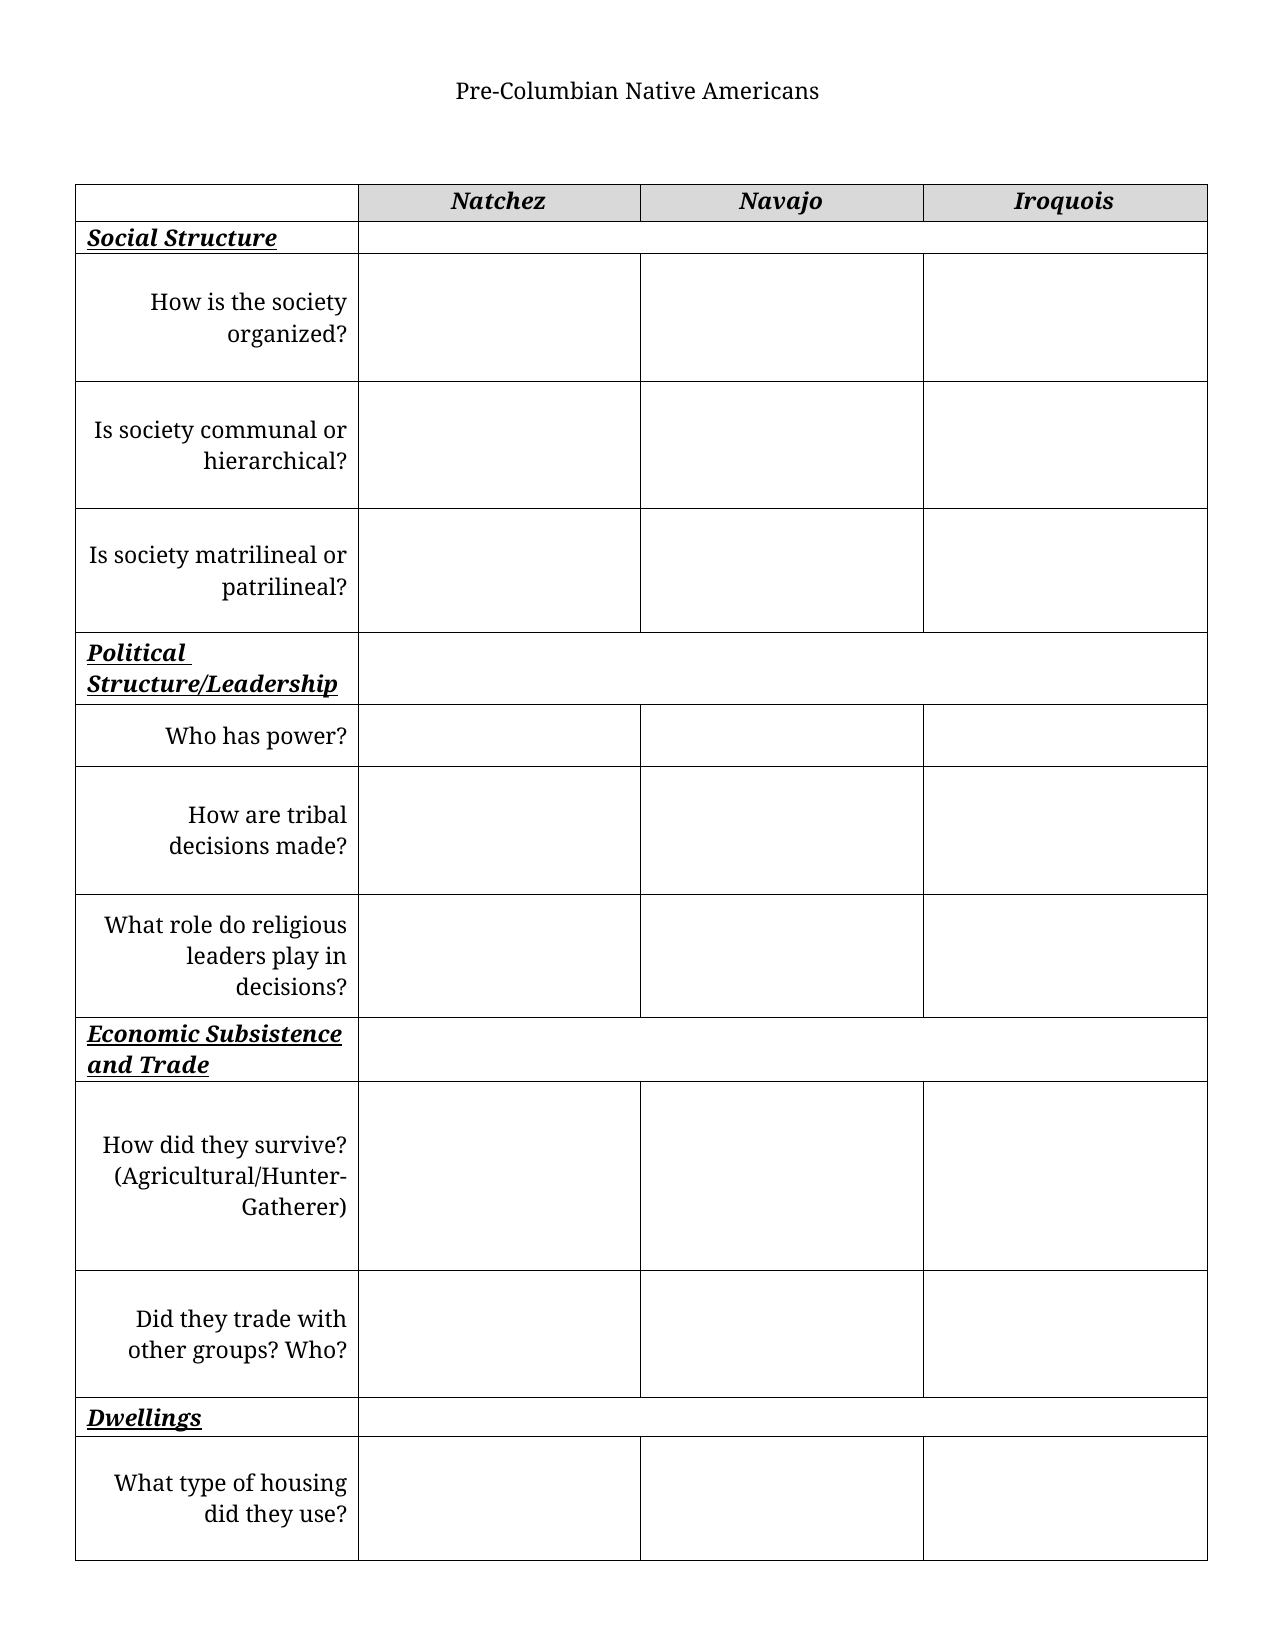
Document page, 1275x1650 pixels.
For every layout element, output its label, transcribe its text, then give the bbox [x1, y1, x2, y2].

table_cell [641, 1437, 923, 1560]
table_cell [641, 509, 923, 632]
table_cell [641, 705, 923, 766]
table_cell [641, 767, 923, 893]
table_cell [641, 254, 923, 381]
table_cell [924, 1437, 1207, 1560]
table_cell [641, 1271, 923, 1397]
table_cell How is the society organized? [76, 254, 358, 381]
table_cell [641, 1082, 923, 1270]
table_cell [924, 895, 1207, 1017]
table_cell Dwellings [76, 1398, 358, 1436]
table_cell [359, 767, 640, 893]
table_cell [359, 509, 640, 632]
table_cell [359, 705, 640, 766]
table_cell [924, 254, 1207, 381]
table_header Navajo [641, 185, 923, 221]
table_cell How are tribal decisions made? [76, 767, 358, 893]
table_cell [359, 222, 1207, 253]
table_cell [359, 254, 640, 381]
table_cell Social Structure [76, 222, 358, 253]
table_cell [924, 382, 1207, 508]
table_cell [924, 767, 1207, 893]
table_cell Is society matrilineal or patrilineal? [76, 509, 358, 632]
table_cell Economic Subsistence and Trade [76, 1018, 358, 1081]
table_cell [359, 633, 1207, 704]
table_header Natchez [359, 185, 640, 221]
table_cell [924, 1082, 1207, 1270]
table_cell [359, 1271, 640, 1397]
table_cell [359, 1398, 1207, 1436]
table_cell [641, 382, 923, 508]
table_cell [359, 1018, 1207, 1081]
table_header Iroquois [924, 185, 1207, 221]
table_cell [924, 705, 1207, 766]
table_cell [359, 1082, 640, 1270]
table_cell [359, 895, 640, 1017]
table_cell Did they trade with other groups? Who? [76, 1271, 358, 1397]
table_cell What role do religious leaders play in decisions? [76, 895, 358, 1017]
table_cell Political Structure/Leadership [76, 633, 358, 704]
table_cell [359, 1437, 640, 1560]
table_cell [641, 895, 923, 1017]
table_cell Is society communal or hierarchical? [76, 382, 358, 508]
table_cell [924, 1271, 1207, 1397]
table_cell How did they survive? (Agricultural/Hunter-Gatherer) [76, 1082, 358, 1270]
table_header [76, 185, 358, 221]
table_cell [924, 509, 1207, 632]
table_cell What type of housing did they use? [76, 1437, 358, 1560]
table_cell Who has power? [76, 705, 358, 766]
table_cell [359, 382, 640, 508]
